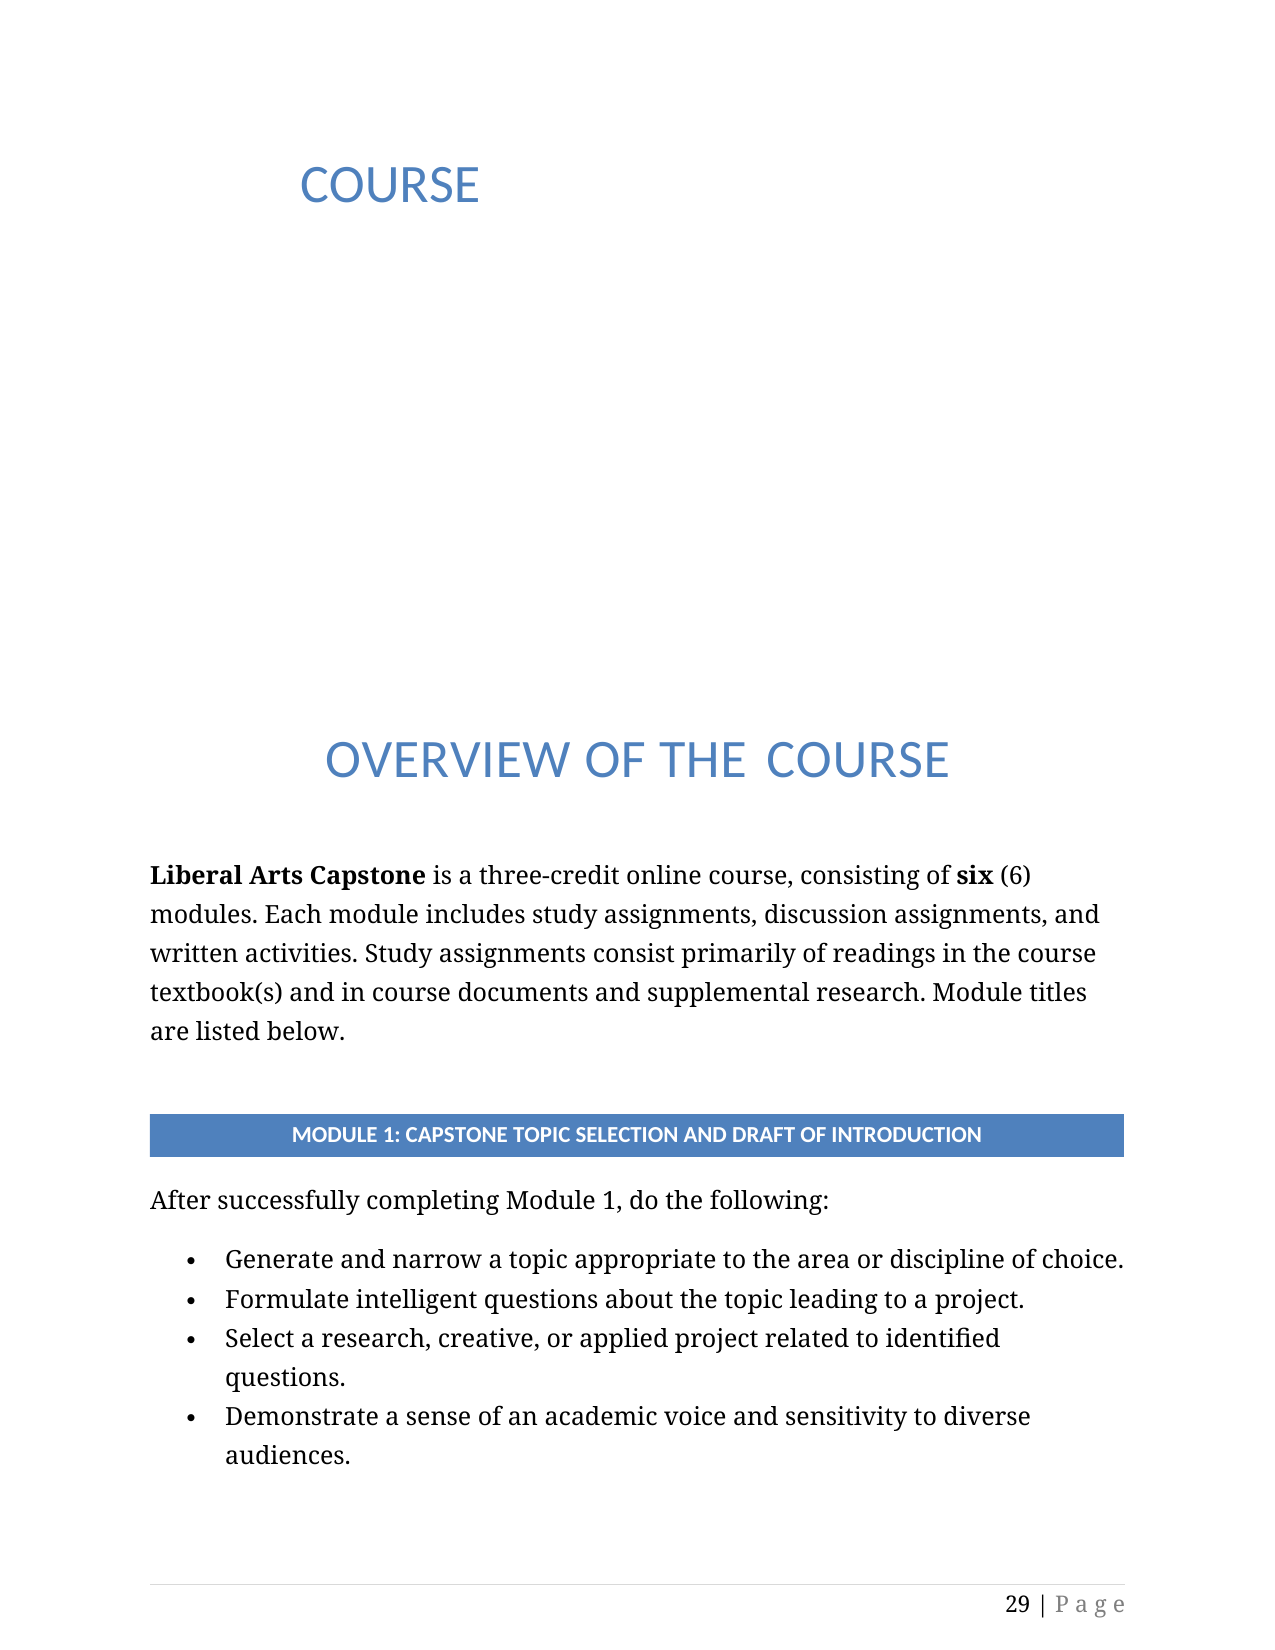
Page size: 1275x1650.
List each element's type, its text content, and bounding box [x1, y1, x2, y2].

list Select a research, creative, or applied project related to identified questions. [187, 1320, 1125, 1394]
list Generate and narrow a topic appropriate to the area or discipline of choice. [187, 1242, 1125, 1276]
text Liberal Arts Capstone is a three-credit online course, consisting of six (6) modules. Each module includes study assignments, discussion assignments, and written activities. Study assignments consist primarily of readings in the course textbook(s) and in course documents and supplemental research. Module titles are listed below. [150, 857, 1125, 1048]
subtitle OVERVIEW OF THE COURSE [150, 725, 1125, 791]
list Demonstrate a sense of an academic voice and sensitivity to diverse audiences. [187, 1399, 1125, 1472]
list Formulate intelligent questions about the topic leading to a project. [187, 1281, 1125, 1315]
text After successfully completing Module 1, do the following: [150, 1107, 1125, 1217]
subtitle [300, 150, 609, 216]
